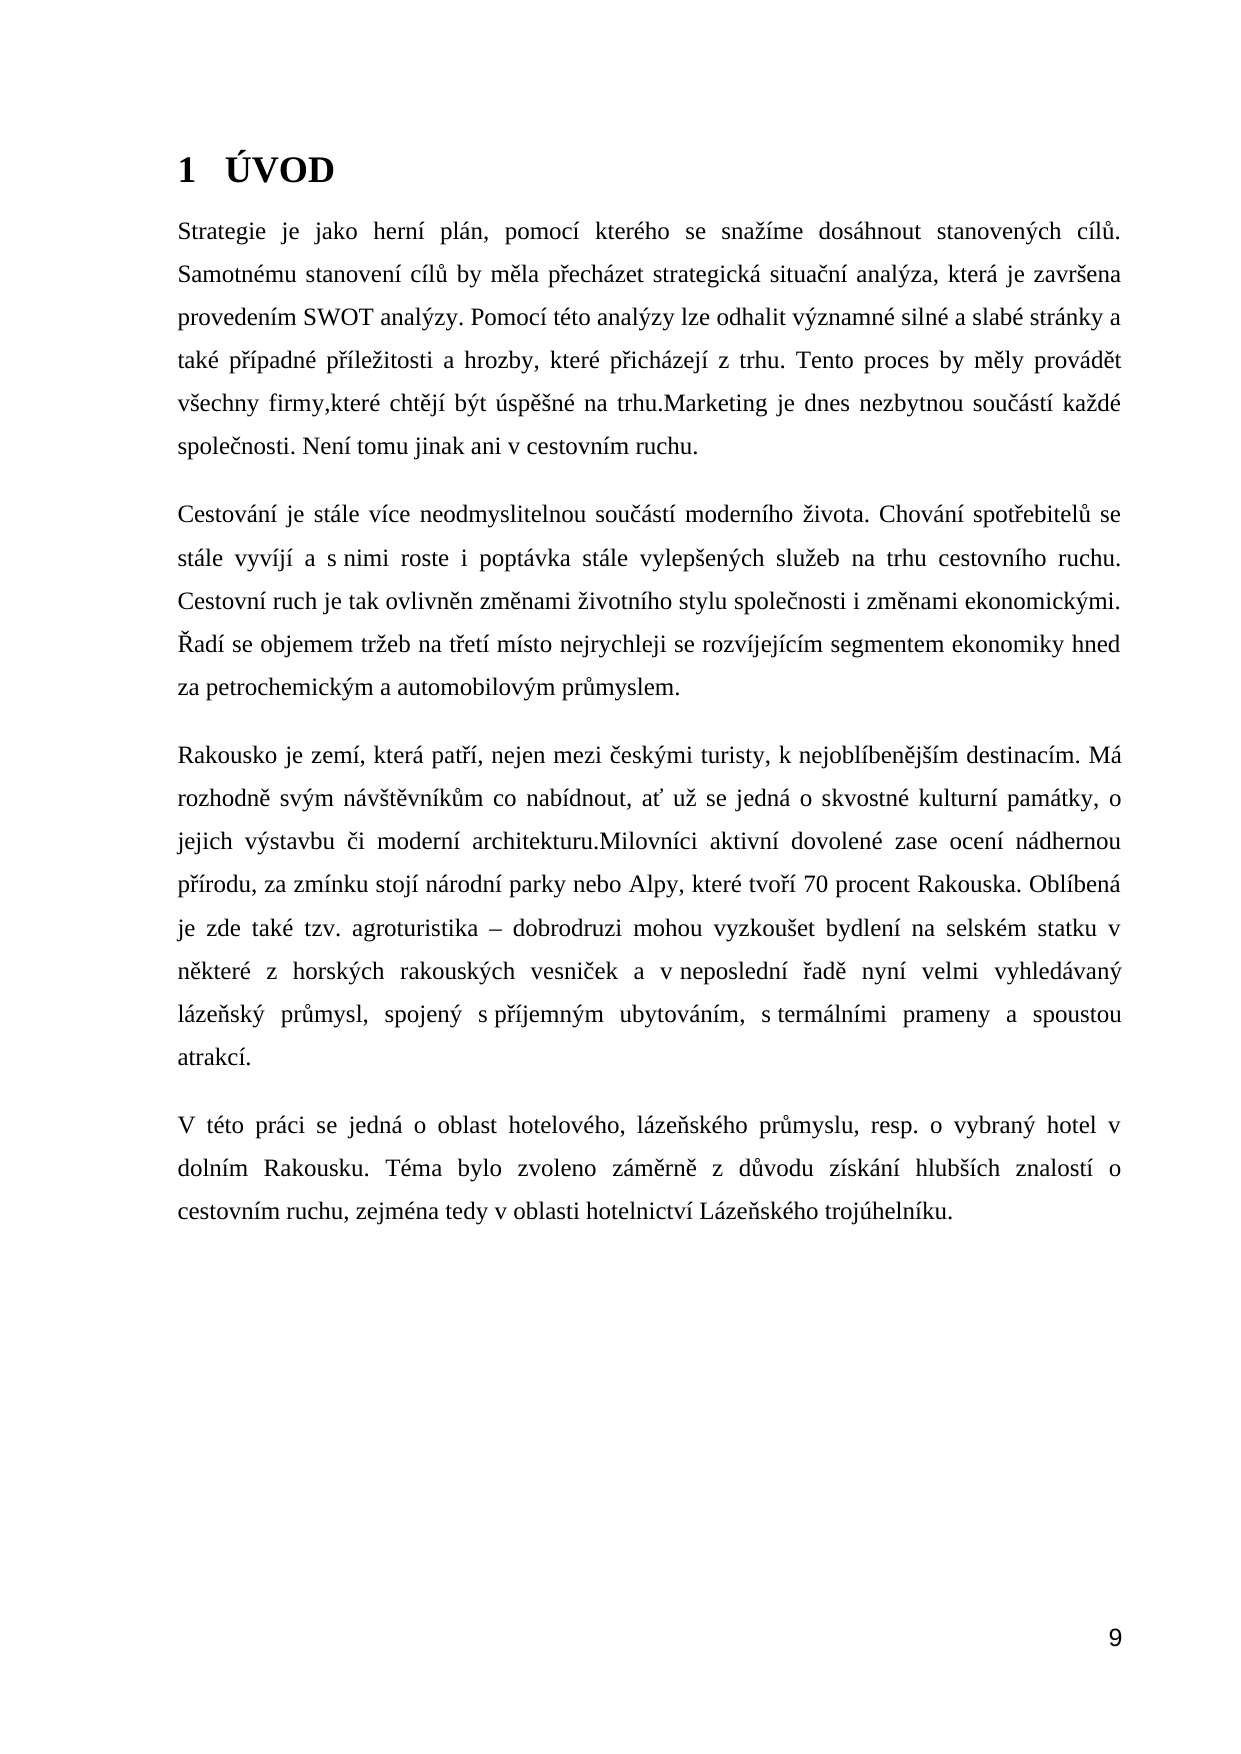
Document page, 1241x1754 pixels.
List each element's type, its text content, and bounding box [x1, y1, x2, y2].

text Strategie je jako herní plán, pomocí kterého se snažíme dosáhnout stanovených cílů. Samotnému stanovení cílů by měla přecházet strategická situační analýza, která je završena provedením SWOT analýzy. Pomocí této analýzy lze odhalit významné silné a slabé stránky a také případné příležitosti a hrozby, které přicházejí z trhu. Tento proces by měly provádět všechny firmy,které chtějí být úspěšné na trhu.Marketing je dnes nezbytnou součástí každé společnosti. Není tomu jinak ani v cestovním ruchu. [177, 216, 1122, 460]
text Rakousko je zemí, která patří, nejen mezi českými turisty, k nejoblíbenějším destinacím. Má rozhodně svým návštěvníkům co nabídnout, ať už se jedná o skvostné kulturní památky, o jejich výstavbu či moderní architekturu.Milovníci aktivní dovolené zase ocení nádhernou přírodu, za zmínku stojí národní parky nebo Alpy, které tvoří 70 procent Rakouska. Oblíbená je zde také tzv. agroturistika – dobrodruzi mohou vyzkoušet bydlení na selském statku v některé z horských rakouských vesniček a v neposlední řadě nyní velmi vyhledávaný lázeňský průmysl, spojený s příjemným ubytováním, s termálními prameny a spoustou atrakcí. [177, 740, 1122, 1071]
subtitle úvod [177, 148, 1122, 191]
text Cestování je stále více neodmyslitelnou součástí moderního života. Chování spotřebitelů se stále vyvíjí a s nimi roste i poptávka stále vylepšených služeb na trhu cestovního ruchu. Cestovní ruch je tak ovlivněn změnami životního stylu společnosti i změnami ekonomickými. Řadí se objemem tržeb na třetí místo nejrychleji se rozvíjejícím segmentem ekonomiky hned za petrochemickým a automobilovým průmyslem. [177, 499, 1122, 701]
text V této práci se jedná o oblast hotelového, lázeňského průmyslu, resp. o vybraný hotel v dolním Rakousku. Téma bylo zvoleno záměrně z důvodu získání hlubších znalostí o cestovním ruchu, zejména tedy v oblasti hotelnictví Lázeňského trojúhelníku. [177, 1110, 1122, 1225]
